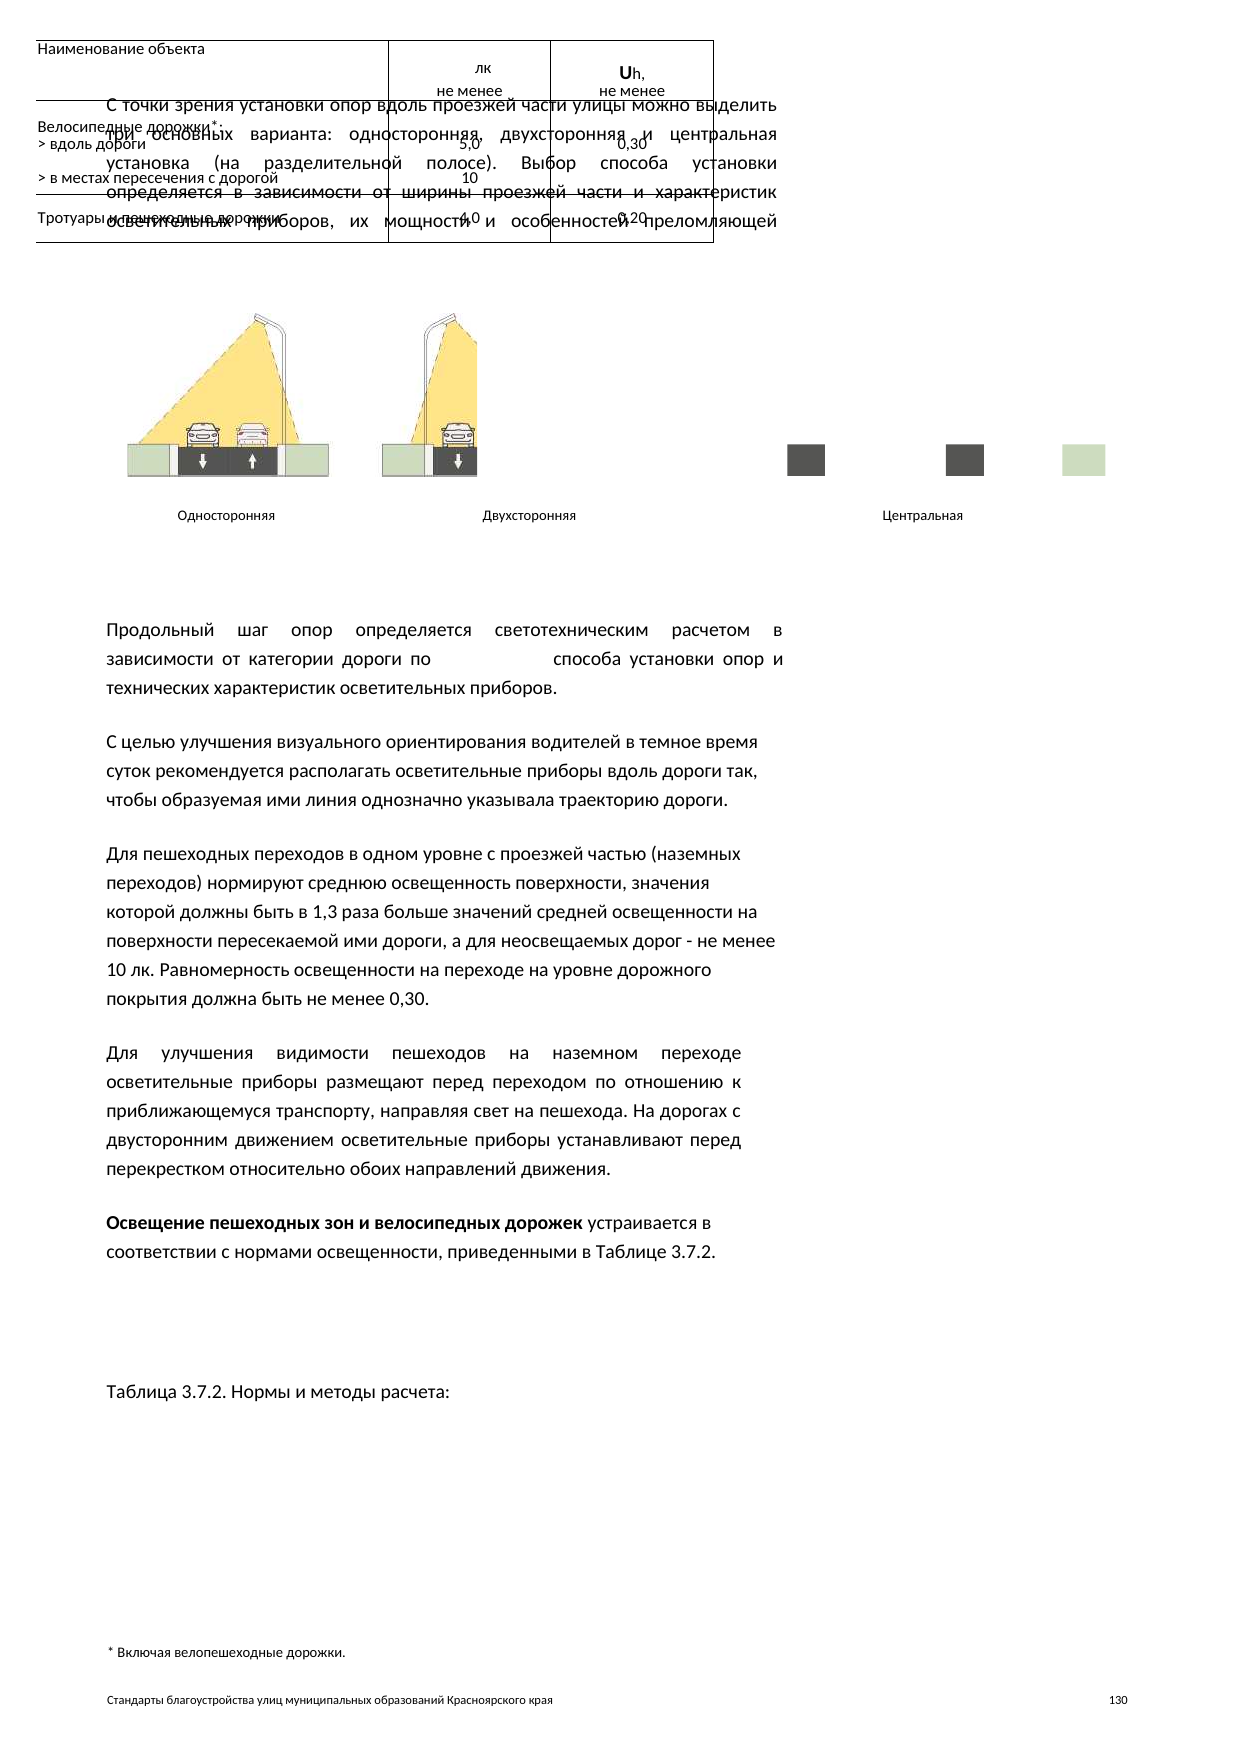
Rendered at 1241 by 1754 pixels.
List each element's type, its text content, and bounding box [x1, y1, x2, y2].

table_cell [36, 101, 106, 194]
text С целью улучшения визуального ориентирования водителей в темное время суток рекомендуется располагать осветительные приборы вдоль дороги так, чтобы образуемая ими линия однозначно указывала траекторию дороги. [106, 726, 758, 812]
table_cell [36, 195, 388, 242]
text Центральная [882, 509, 963, 523]
text * Включая велопешеходные дорожки. [107, 1646, 346, 1661]
text С точки зрения установки опор вдоль проезжей части улицы можно выделить три основных варианта: односторонняя, двухсторонняя и центральная установка (на разделительной полосе). Выбор способа установки определяется в зависимости от ширины проезжей части и характеристик осветительных приборов, их мощности и особенностей преломляющей оптики. [106, 89, 778, 241]
text Освещение пешеходных зон и велосипедных дорожек устраивается в соответствии с нормами освещенности, приведенными в Таблице 3.7.2. ГОСТ Р 58107.1-2018 Освещение автомобильных дорог общего пользования. [106, 1206, 783, 1293]
text Для улучшения видимости пешеходов на наземном переходе осветительные приборы размещают перед переходом по отношению к приближающемуся транспорту, направляя свет на пешехода. На дорогах с двусторонним движением осветительные приборы устанавливают перед перекрестком относительно обоих направлений движения. [106, 1036, 742, 1181]
text Таблица 3.7.2. Нормы и методы расчета: [106, 1383, 781, 1402]
text Продольный шаг опор определяется светотехническим расчетом в зависимости от категории дороги по ГОСТ 33382, способа установки опор и технических характеристик осветительных приборов. [106, 614, 783, 701]
text Для пешеходных переходов в одном уровне с проезжей частью (наземных переходов) нормируют среднюю освещенность поверхности, значения которой должны быть в 1,3 раза больше значений средней освещенности на поверхности пересекаемой ими дороги, а для неосвещаемых дорог - не менее 10 лк. Равномерность освещенности на переходе на уровне дорожного покрытия должна быть не менее 0,30. [106, 837, 783, 1011]
text Стандарты благоустройства улиц муниципальных образований Красноярского края [107, 1694, 553, 1707]
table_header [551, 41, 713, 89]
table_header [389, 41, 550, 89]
picture [127, 313, 478, 477]
text Двухсторонняя [482, 509, 576, 523]
text Односторонняя [177, 509, 275, 523]
text 130 [1108, 1694, 1128, 1707]
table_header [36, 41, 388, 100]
